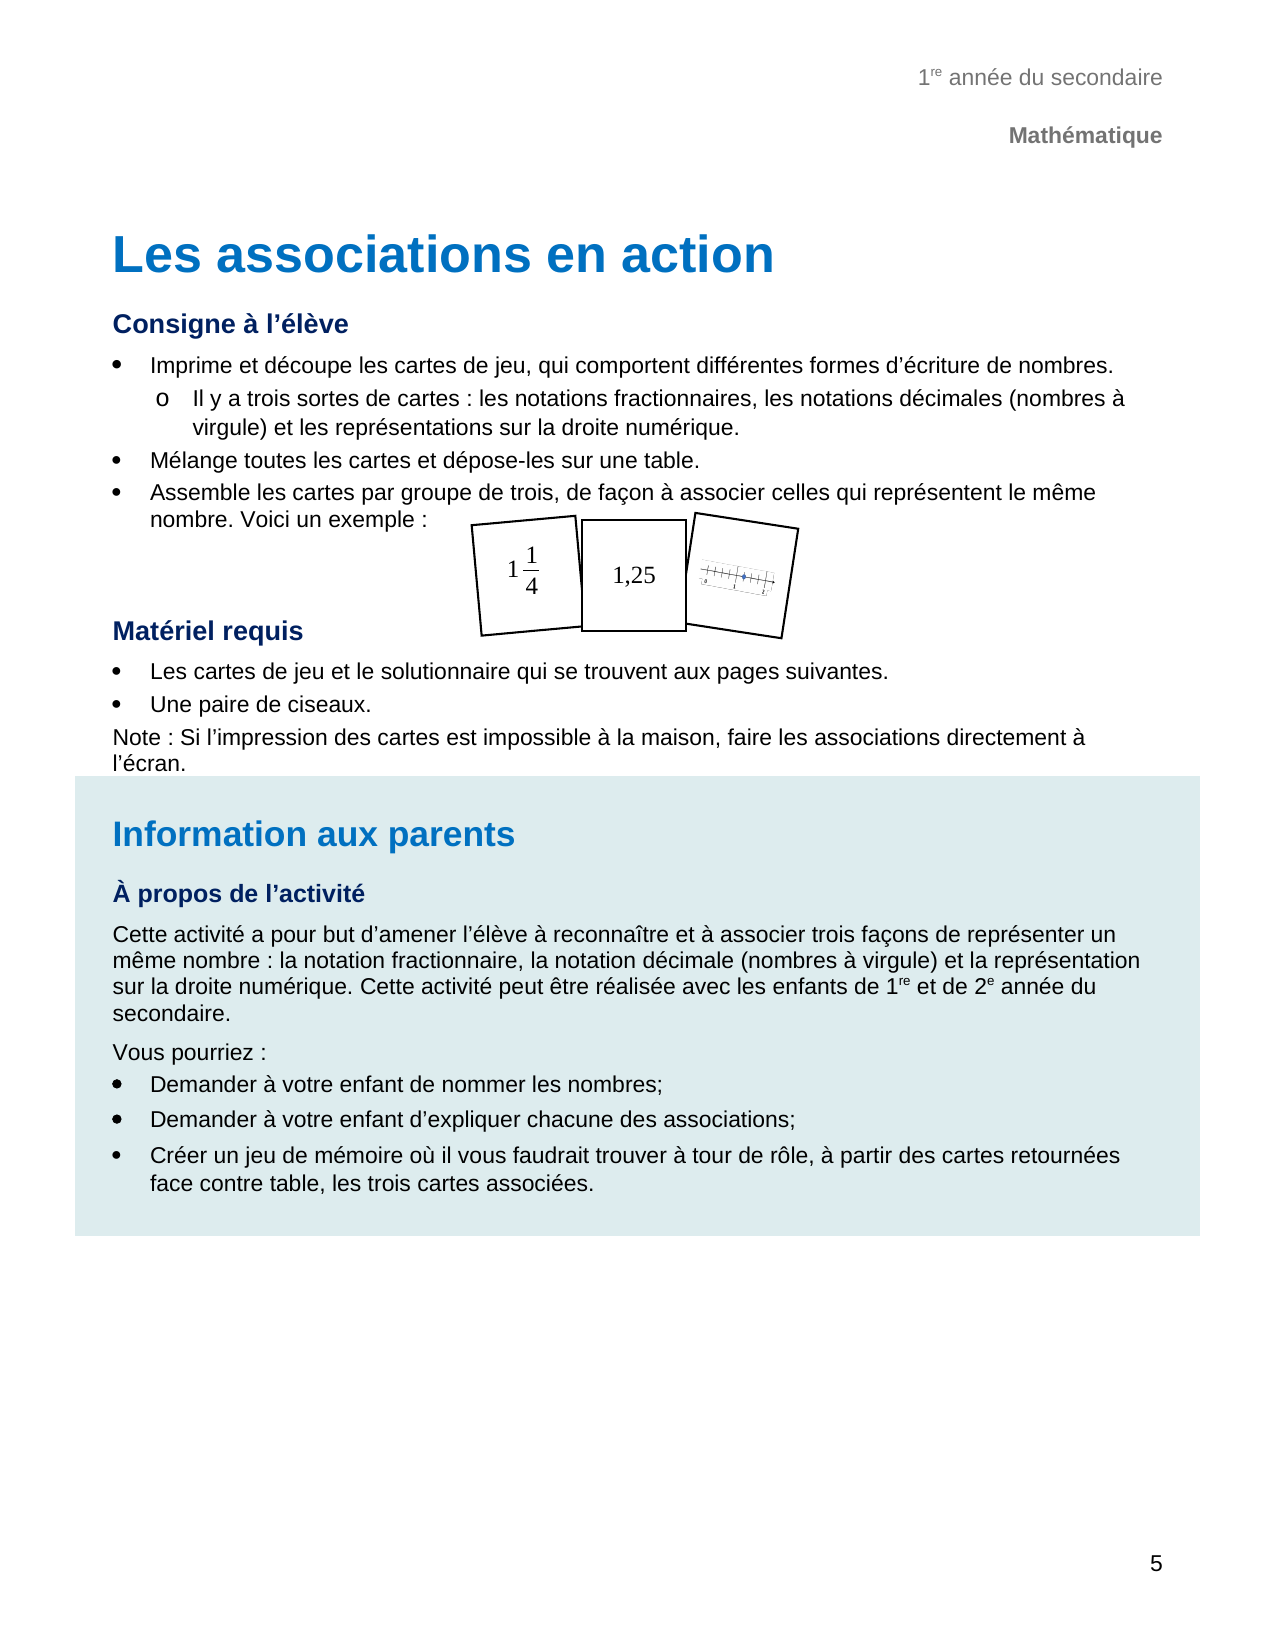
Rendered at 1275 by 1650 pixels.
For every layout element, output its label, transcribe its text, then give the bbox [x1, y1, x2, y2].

text Consigne à l’élève [112, 308, 1162, 339]
text Mélange toutes les cartes et dépose-les sur une table. [112, 447, 1162, 473]
text Une paire de ciseaux. [112, 691, 1162, 717]
text Note : Si l’impression des cartes est impossible à la maison, faire les associations directement à l’écran. [112, 723, 1162, 776]
text Imprime et découpe les cartes de jeu, qui comportent différentes formes d’écriture de nombres. [112, 352, 1162, 379]
table_header Information aux parents À propos de l’activité Cette activité a pour but d’amener l’élève à reconnaître et à associer trois façons de représenter un même nombre : la notation fractionnaire, la notation décimale (nombres à virgule) et la représentation sur la droite numérique. Cette activité peut être réalisée avec les enfants de 1re et de 2e année du secondaire. Vous pourriez : Demander à votre enfant de nommer les nombres; Demander à votre enfant d’expliquer chacune des associations; Créer un jeu de mémoire où il vous faudrait trouver à tour de rôle, à partir des cartes retournées face contre table, les trois cartes associées. [75, 776, 1200, 1236]
text Matériel requis [112, 614, 1083, 646]
text Les cartes de jeu et le solutionnaire qui se trouvent aux pages suivantes. [112, 658, 1162, 684]
picture [698, 560, 778, 601]
text Mathématique [112, 122, 1162, 148]
text Les associations en action [112, 223, 1162, 283]
text Assemble les cartes par groupe de trois, de façon à associer celles qui représentent le même nombre. Voici un exemple : [112, 479, 1162, 532]
text Il y a trois sortes de cartes : les notations fractionnaires, les notations décimales (nombres à virgule) et les représentations sur la droite numérique. [155, 385, 1162, 440]
